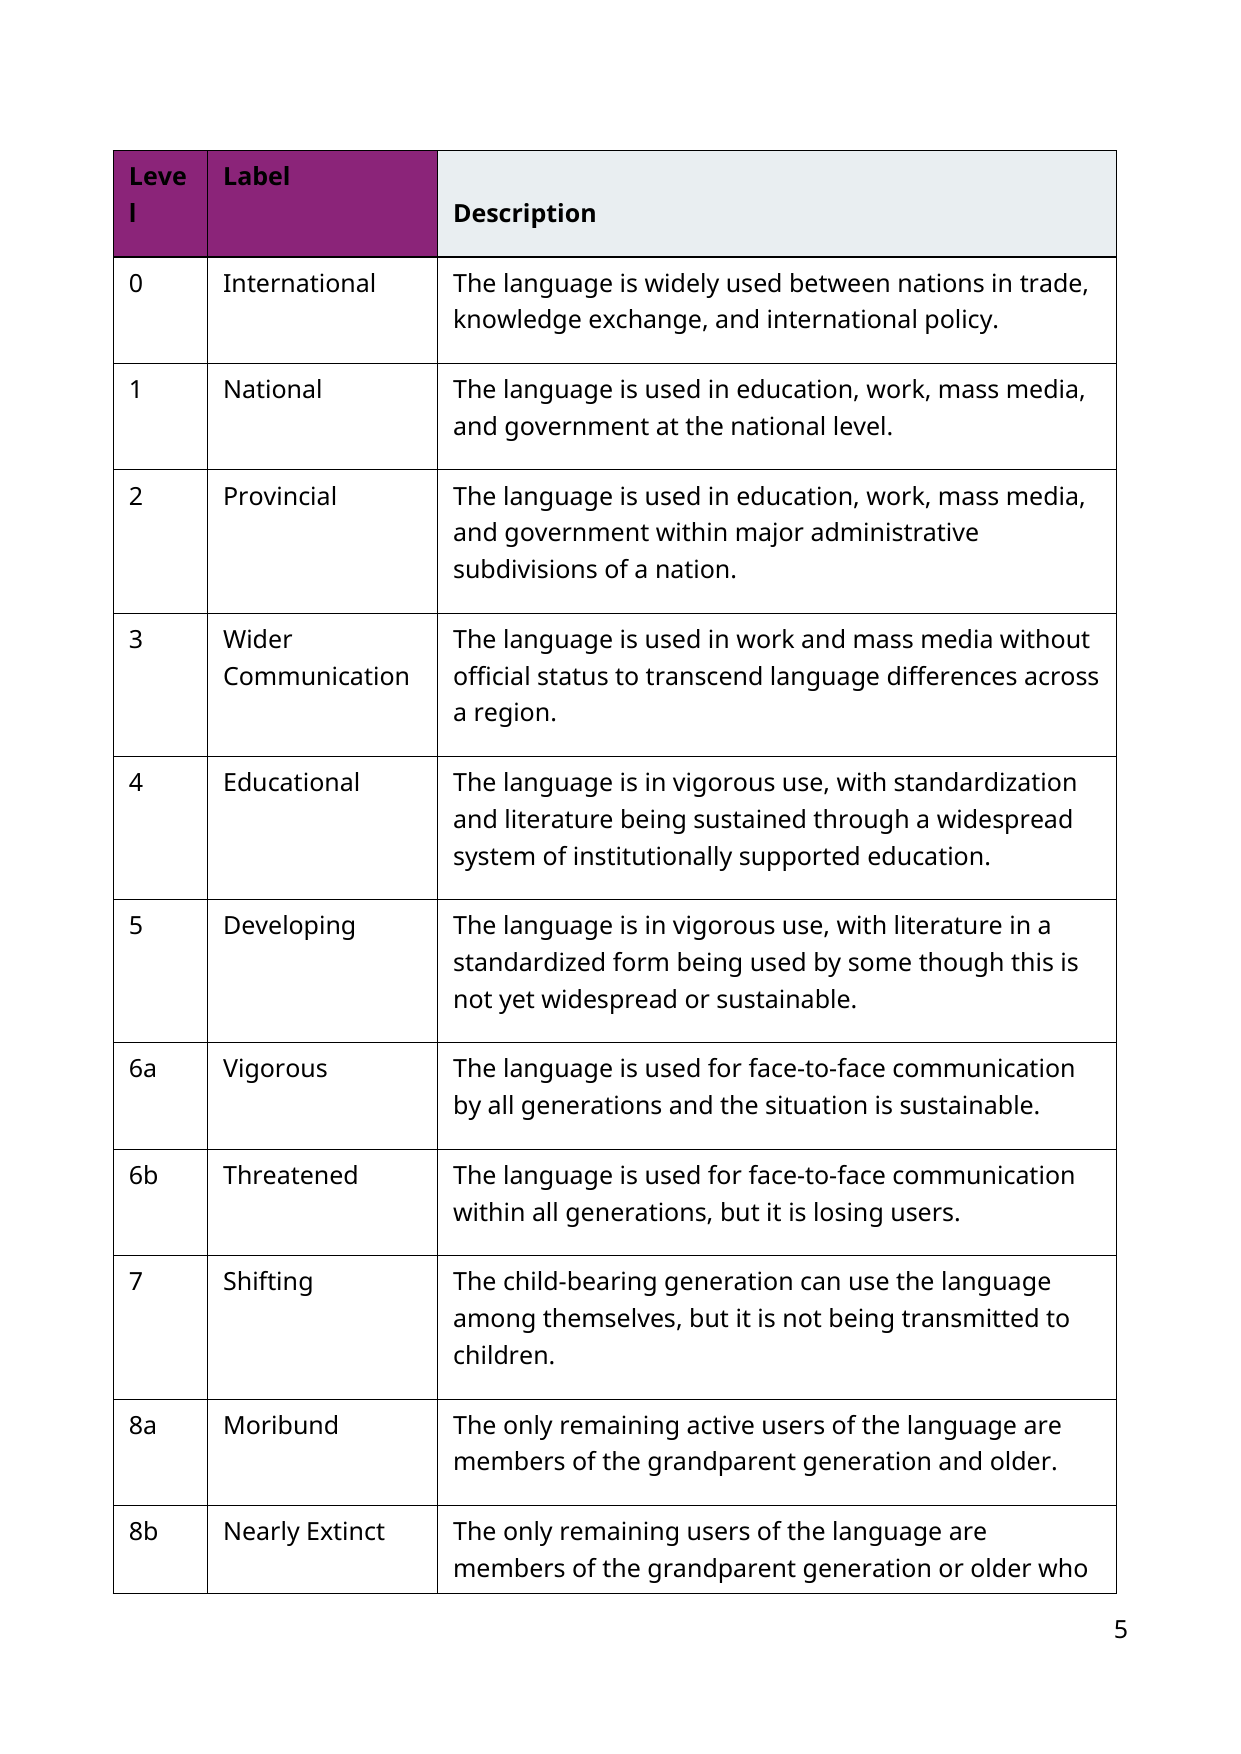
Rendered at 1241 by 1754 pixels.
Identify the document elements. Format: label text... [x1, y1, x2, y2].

table_cell Moribund [208, 1400, 437, 1505]
table_cell Wider Communication [208, 614, 437, 756]
table_cell The language is in vigorous use, with standardization and literature being sustained through a widespread system of institutionally supported education. [438, 757, 1116, 899]
table_cell Threatened [208, 1150, 437, 1255]
table_cell Nearly Extinct [208, 1506, 437, 1592]
table_cell 8b [114, 1506, 207, 1592]
table_cell International [208, 258, 437, 363]
table_cell The language is used in work and mass media without official status to transcend language differences across a region. [438, 614, 1116, 756]
table_cell 7 [114, 1256, 207, 1398]
table_cell 3 [114, 614, 207, 756]
table_header Level [114, 151, 207, 256]
table_cell The language is used in education, work, mass media, and government at the national level. [438, 364, 1116, 469]
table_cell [438, 1506, 1116, 1592]
table_cell Provincial [208, 470, 437, 613]
table_cell National [208, 364, 437, 469]
table_cell Educational [208, 757, 437, 899]
table_cell 8a [114, 1400, 207, 1505]
table_cell 1 [114, 364, 207, 469]
table_cell 0 [114, 258, 207, 363]
table_cell Vigorous [208, 1043, 437, 1149]
table_cell 2 [114, 470, 207, 613]
table_cell The only remaining active users of the language are members of the grandparent generation and older. [438, 1400, 1116, 1505]
table_cell Shifting [208, 1256, 437, 1398]
table_cell The language is used for face-to-face communication by all generations and the situation is sustainable. [438, 1043, 1116, 1149]
table_cell The language is widely used between nations in trade, knowledge exchange, and international policy. [438, 258, 1116, 363]
table_cell The language is used in education, work, mass media, and government within major administrative subdivisions of a nation. [438, 470, 1116, 613]
table_cell Developing [208, 900, 437, 1042]
table_cell 4 [114, 757, 207, 899]
table_cell The language is in vigorous use, with literature in a standardized form being used by some though this is not yet widespread or sustainable. [438, 900, 1116, 1042]
table_cell 6b [114, 1150, 207, 1255]
table_header Description [438, 151, 1116, 256]
table_header Label [208, 151, 437, 256]
table_cell 6a [114, 1043, 207, 1149]
table_cell The child-bearing generation can use the language among themselves, but it is not being transmitted to children. [438, 1256, 1116, 1398]
table_cell The language is used for face-to-face communication within all generations, but it is losing users. [438, 1150, 1116, 1255]
table_cell 5 [114, 900, 207, 1042]
